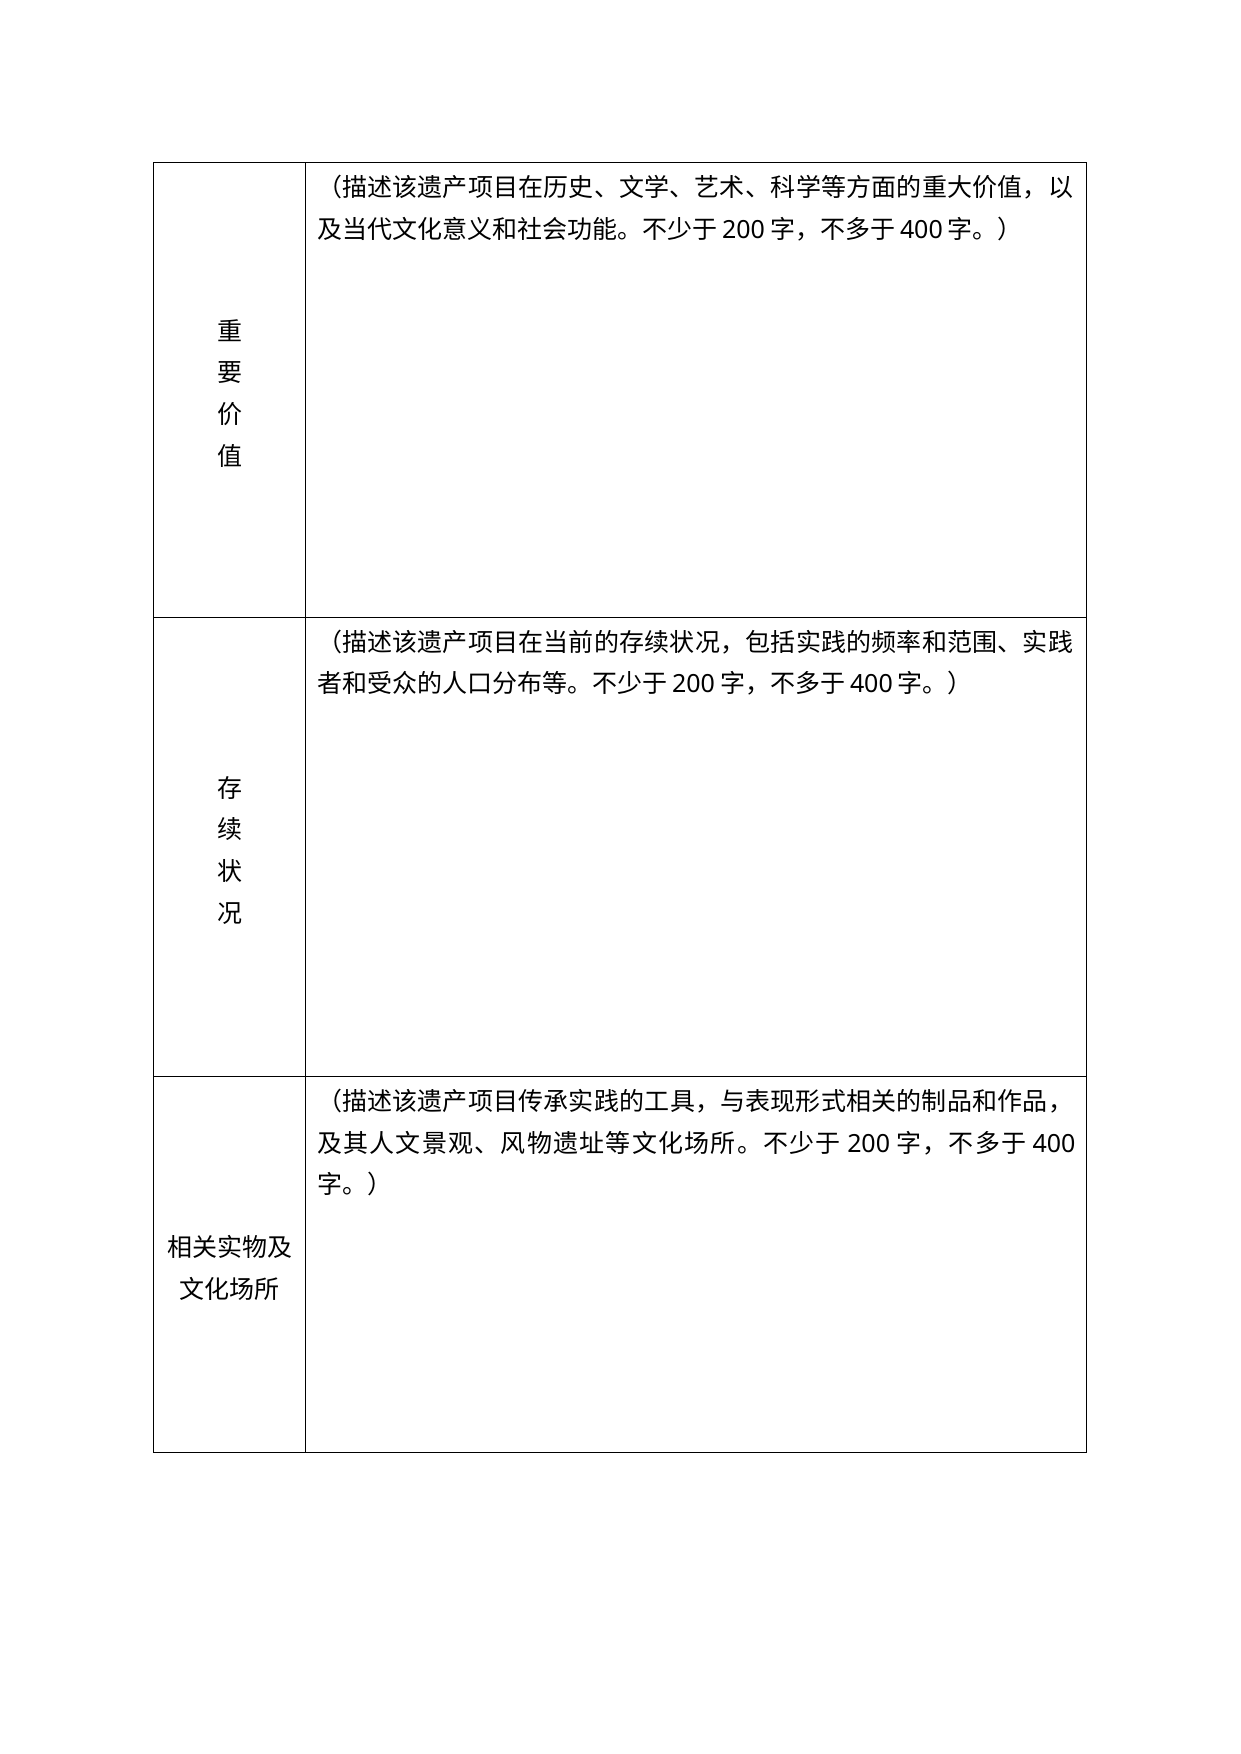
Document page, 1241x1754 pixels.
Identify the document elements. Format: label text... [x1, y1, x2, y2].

table_cell 重 要 价 值 [154, 163, 305, 617]
table_cell （描述该遗产项目在历史、文学、艺术、科学等方面的重大价值，以及当代文化意义和社会功能。不少于200字，不多于400字。） [306, 163, 1086, 617]
table_cell （描述该遗产项目在当前的存续状况，包括实践的频率和范围、实践者和受众的人口分布等。不少于200字，不多于400字。） [306, 618, 1086, 1076]
table_cell 存 续 状 况 [154, 618, 305, 1076]
table_cell 相关实物及文化场所 [154, 1077, 305, 1452]
table_cell （描述该遗产项目传承实践的工具，与表现形式相关的制品和作品，及其人文景观、风物遗址等文化场所。不少于200字，不多于400字。） [306, 1077, 1086, 1452]
